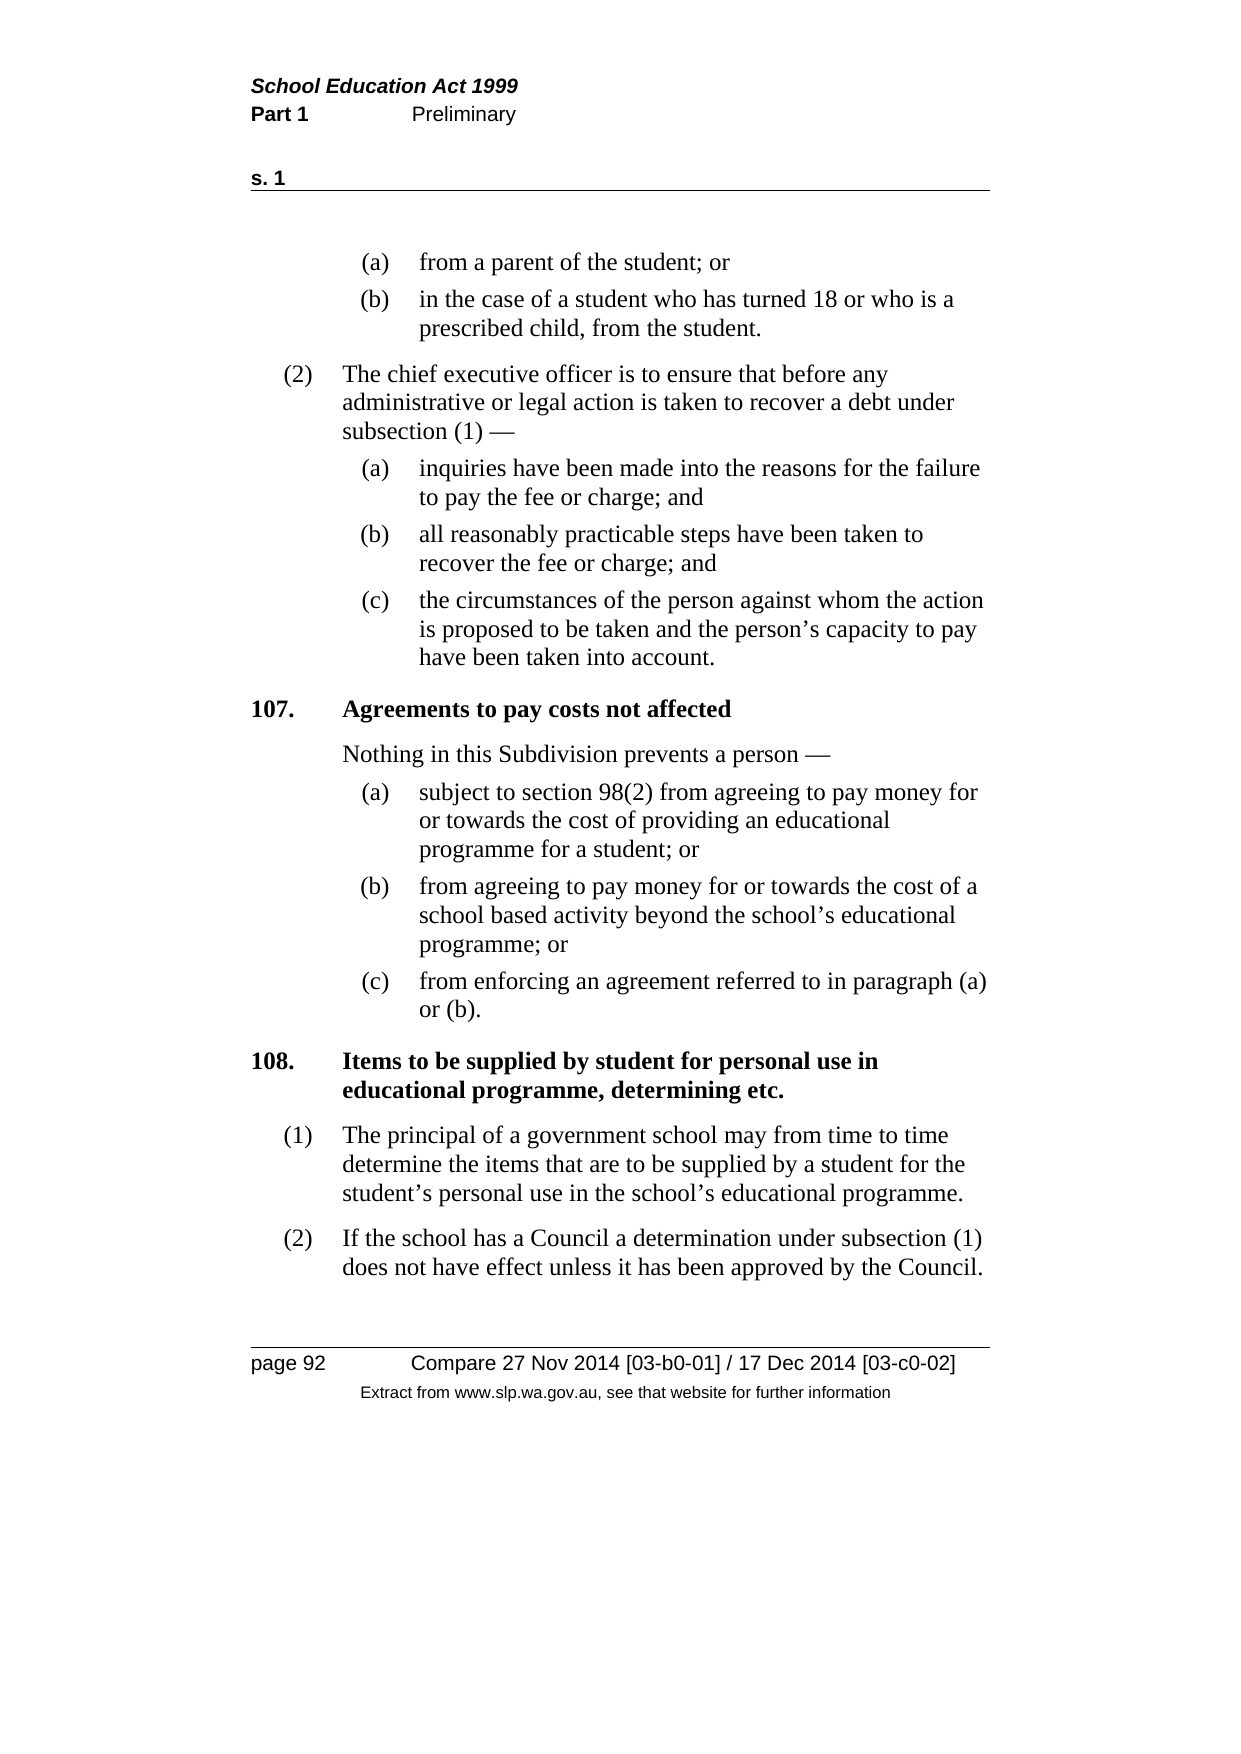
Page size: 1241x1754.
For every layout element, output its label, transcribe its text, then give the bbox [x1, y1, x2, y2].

text (a) inquiries have been made into the reasons for the failure to pay the fee or charge; and [251, 453, 990, 511]
text (2) The chief executive officer is to ensure that before any administrative or legal action is taken to recover a debt under subsection (1) — [251, 359, 990, 445]
text (1) The principal of a government school may from time to time determine the items that are to be supplied by a student for the student’s personal use in the school’s educational programme. [251, 1120, 990, 1207]
subtitle 108. Items to be supplied by student for personal use in educational programme, determining etc. [251, 1046, 990, 1104]
subtitle 107. Agreements to pay costs not affected [251, 694, 990, 723]
text (b) all reasonably practicable steps have been taken to recover the fee or charge; and [251, 519, 990, 577]
text (b) from agreeing to pay money for or towards the cost of a school based activity beyond the school’s educational programme; or [251, 871, 990, 957]
text (c) from enforcing an agreement referred to in paragraph (a) or (b). [251, 966, 990, 1023]
text (2) If the school has a Council a determination under subsection (1) does not have effect unless it has been approved by the Council. [251, 1223, 990, 1281]
text Nothing in this Subdivision prevents a person — [251, 739, 990, 768]
text (c) the circumstances of the person against whom the action is proposed to be taken and the person’s capacity to pay have been taken into account. [251, 585, 990, 671]
text (b) in the case of a student who has turned 18 or who is a prescribed child, from the student. [251, 284, 990, 342]
text (a) from a parent of the student; or [251, 247, 990, 276]
text (a) subject to section 98(2) from agreeing to pay money for or towards the cost of providing an educational programme for a student; or [251, 777, 990, 863]
